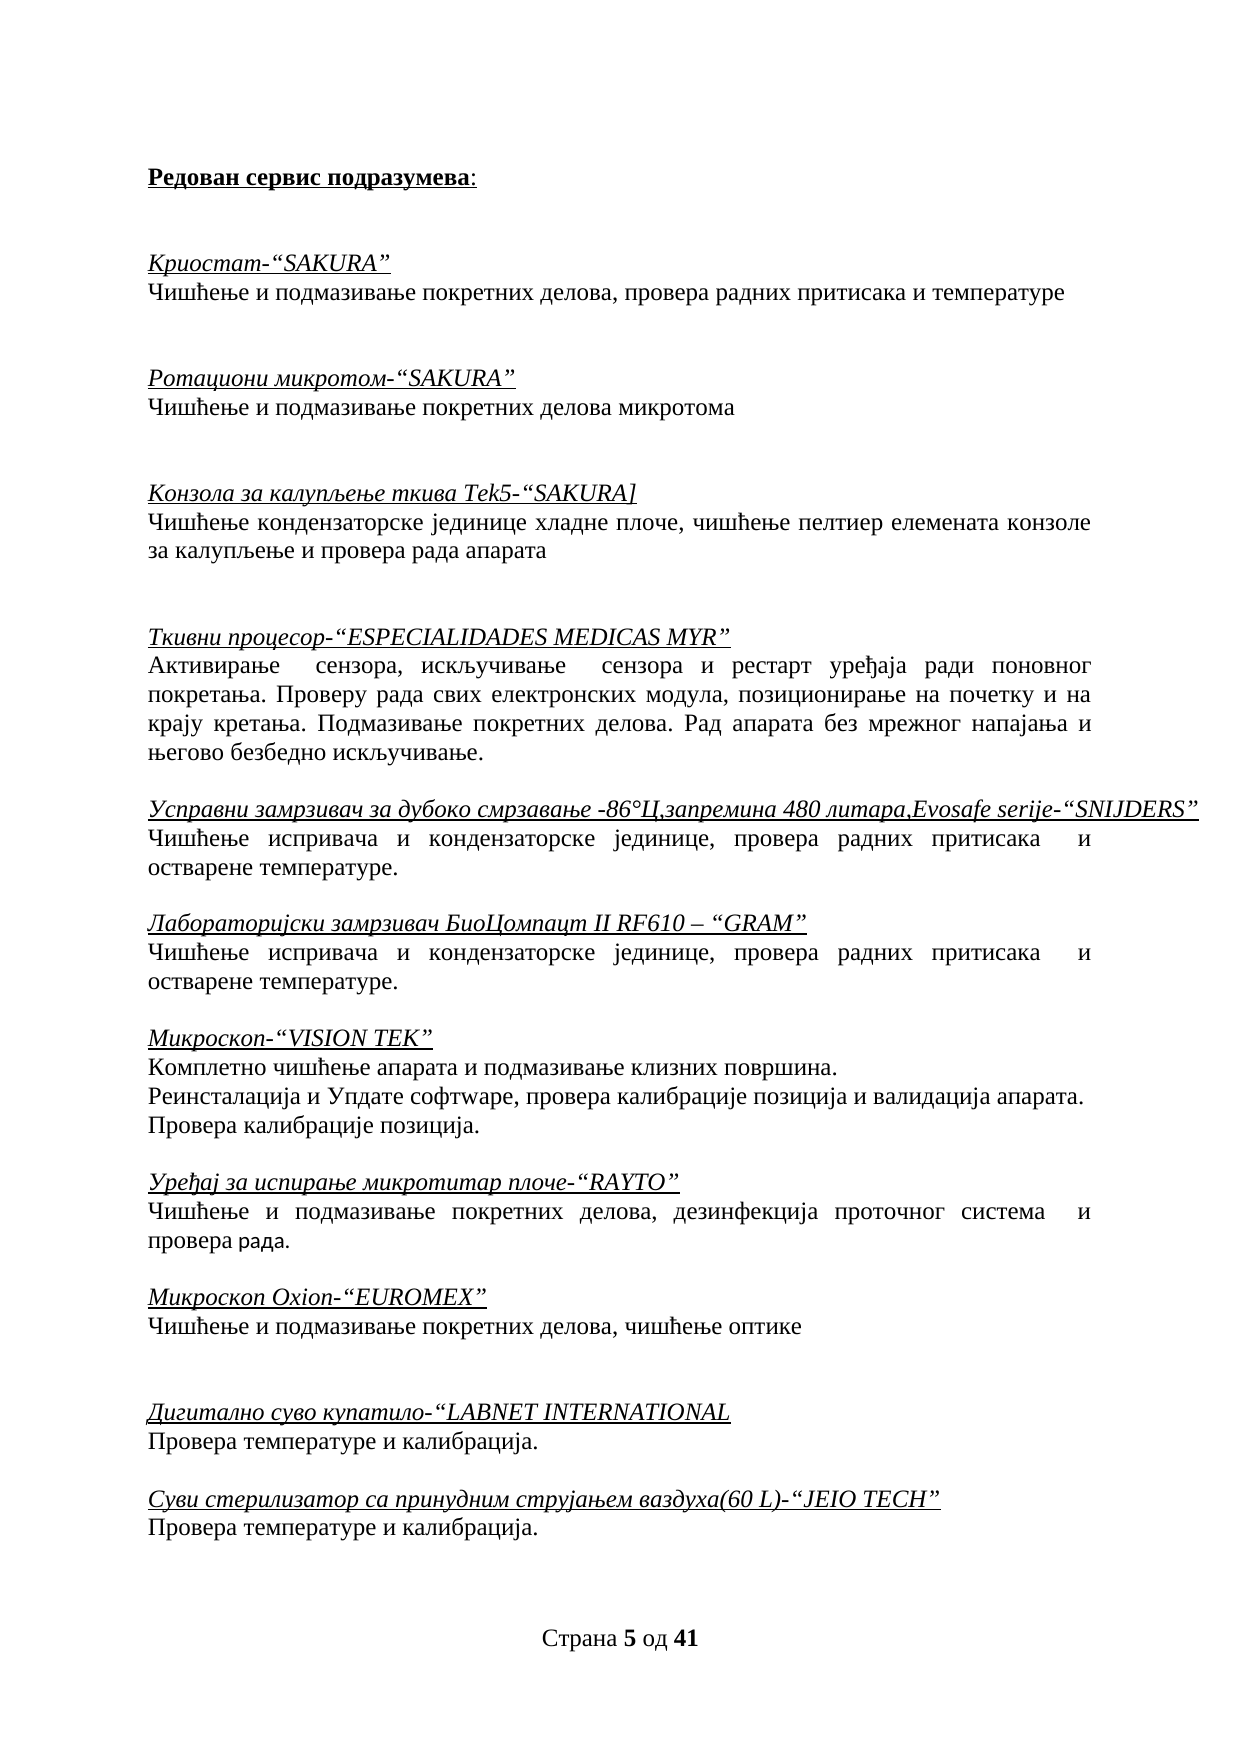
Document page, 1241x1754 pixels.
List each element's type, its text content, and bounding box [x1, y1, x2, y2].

text Микроскоп-“VISION TEK” [148, 1023, 1211, 1052]
text Ткивни процесор-“ESPECIALIDADES MEDICAS MYR” [148, 622, 1211, 650]
text Усправни замрзивач за дубоко смрзавање -86°Ц,запремина 480 литара,Evosafe serije-“SNIJDERS” [148, 794, 1211, 823]
text Лабораторијски замрзивач БиоЦомпацт II RF610 – “GRAM” [148, 908, 1211, 937]
text Ротациони микротом-“SAKURA” [148, 363, 1211, 392]
text Чишћење и подмазивање покретних делова микротома [148, 392, 1092, 420]
text Активирање сензора, искључивање сензора и рестарт уређаја ради поновног покретања. Проверу рада свих електронских модула, позиционирање на почетку и на крају кретања. Подмазивање покретних делова. Рад апарата без мрежног напаjaња и његово безбедно искључивање. [148, 650, 1092, 765]
text Конзола за калупљење ткива Tek5-“SAKURA] [148, 478, 1211, 507]
text Суви стерилизатор са принудним струјањем ваздуха(60 L)-“JEIO TECH” [148, 1484, 1211, 1512]
text Чишћење и подмазивање покретних делова, дезинфекција проточног система и провера рада. [148, 1196, 1092, 1254]
text Провера калибрације позиција. [148, 1110, 1092, 1138]
text Редован сервис подразумева: [148, 162, 1211, 190]
text Комплетно чишћење апарата и подмазивање клизних површина. [148, 1052, 1092, 1081]
text Реинсталација и Упдате софтwаре, провера калибрације позиција и валидација апарата. [148, 1081, 1092, 1110]
text Микроскоп Oxion-“EUROMEX” [148, 1282, 1211, 1311]
text Дигитално суво купатило-“LABNET INTERNATIONAL [148, 1397, 1211, 1426]
text Чишћење и подмазивање покретних делова, чишћење оптике [148, 1311, 1211, 1340]
text Чишћење испривача и кондензаторске јединице, провера радних притисака и остварене температуре. [148, 937, 1092, 995]
text Чишћење и подмазивање покретних делова, провера радних притисака и температуре [148, 277, 1092, 305]
text Криостат-“SAKURA” [148, 248, 1211, 277]
text Чишћење испривача и кондензаторске јединице, провера радних притисака и остварене температуре. [148, 823, 1092, 880]
text Уређај за испирање микротитар плоче-“RAYTO” [148, 1167, 1211, 1196]
text Провера температуре и калибрација. [148, 1512, 1211, 1541]
text Чишћење кондензаторске јединице хладне плоче, чишћење пелтиер елемената конзоле за калупљење и провера рада апарата [148, 507, 1092, 564]
text Провера температуре и калибрација. [148, 1426, 1211, 1455]
